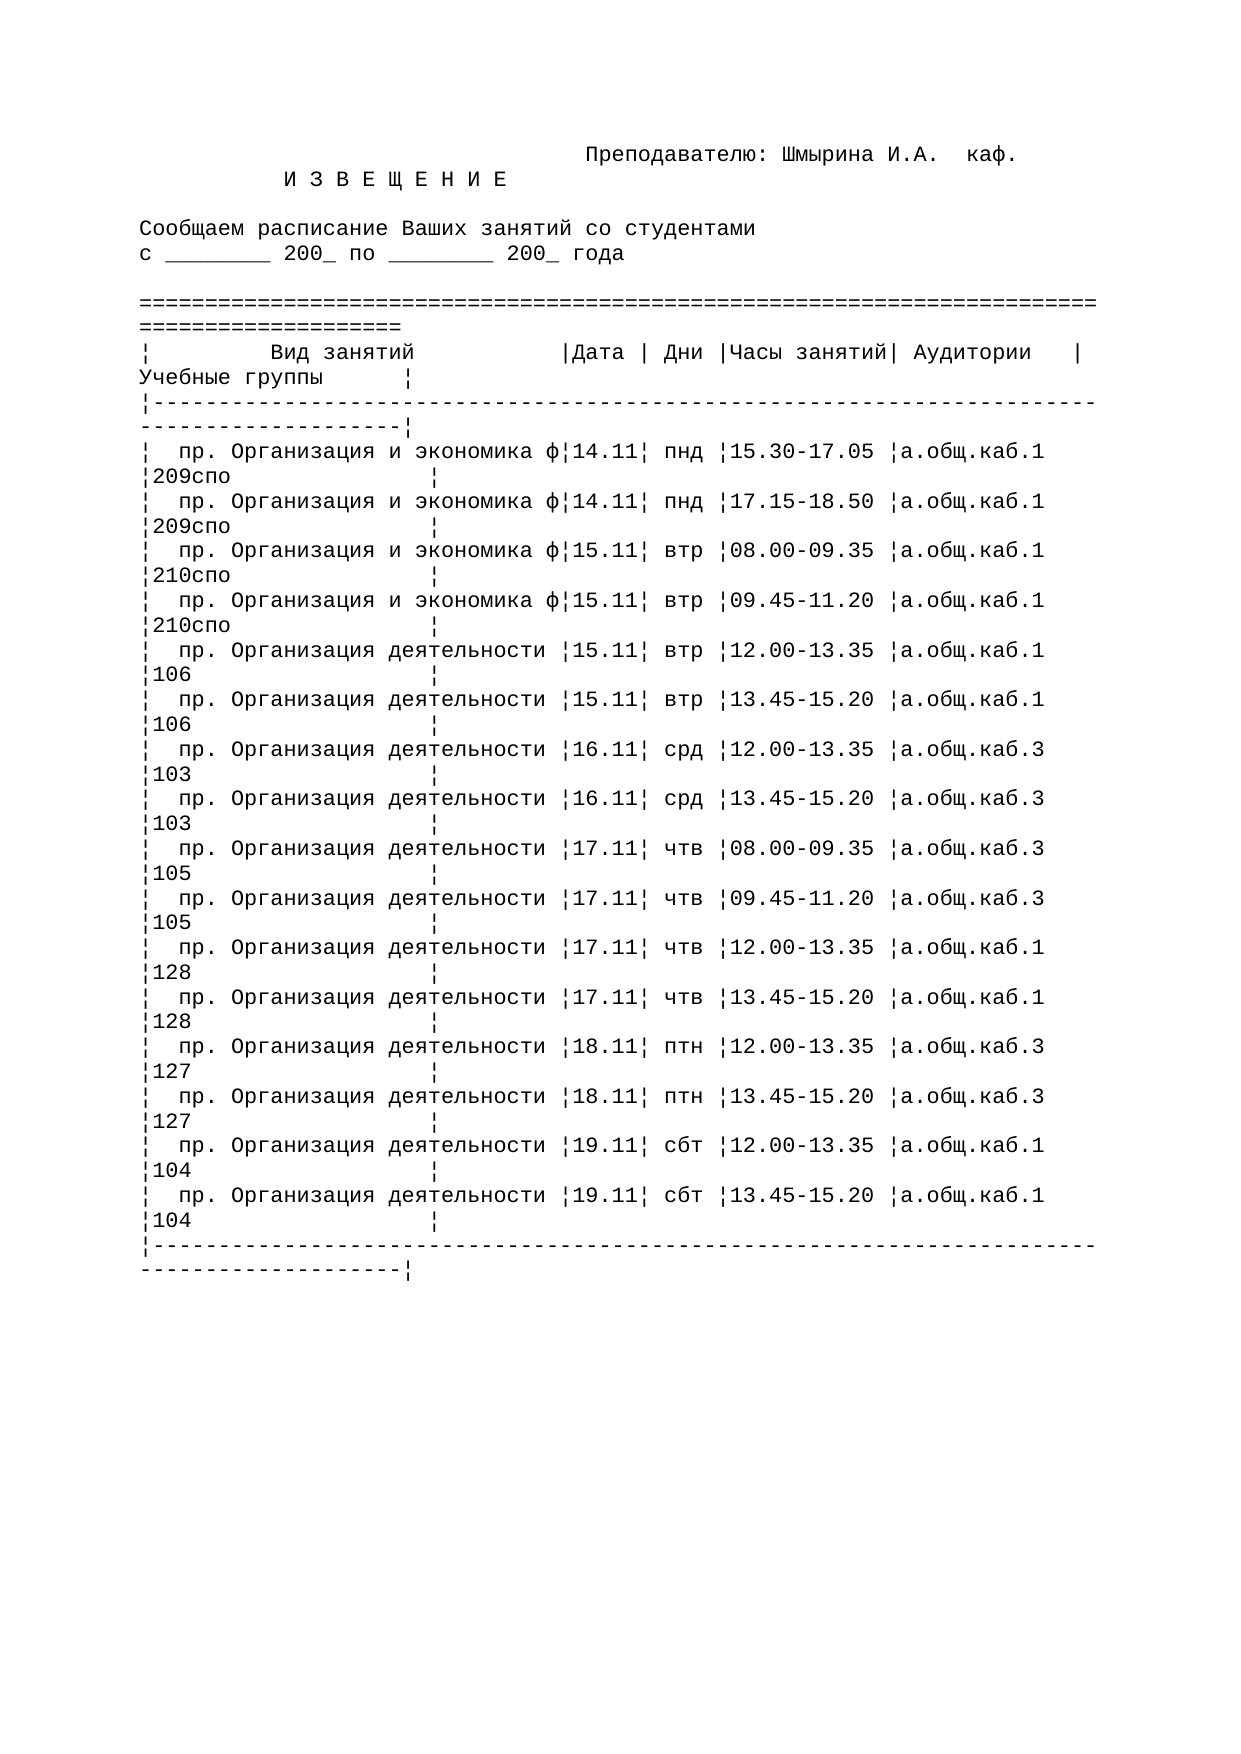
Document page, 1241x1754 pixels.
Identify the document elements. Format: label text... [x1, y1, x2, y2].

text ¦--------------------------------------------------------------------------------------------¦ [139, 1234, 1101, 1283]
text ¦ пр. Организация деятельности ¦15.11¦ втp ¦12.00-13.35 ¦а.общ.каб.1 ¦106 ¦ [139, 639, 1101, 688]
text ¦ пр. Организация деятельности ¦18.11¦ птн ¦12.00-13.35 ¦а.общ.каб.3 ¦127 ¦ [139, 1035, 1101, 1085]
text ¦ Вид занятий |Дата | Дни |Часы занятий| Аудитории | Учебные группы ¦ [139, 341, 1101, 391]
text ¦ пр. Организация деятельности ¦19.11¦ сбт ¦12.00-13.35 ¦а.общ.каб.1 ¦104 ¦ [139, 1134, 1101, 1184]
text ¦ пр. Организация деятельности ¦18.11¦ птн ¦13.45-15.20 ¦а.общ.каб.3 ¦127 ¦ [139, 1085, 1101, 1134]
text ¦ пр. Организация деятельности ¦17.11¦ чтв ¦13.45-15.20 ¦а.общ.каб.1 ¦128 ¦ [139, 986, 1101, 1035]
text ============================================================================================= [139, 292, 1101, 341]
text ¦ пр. Организация деятельности ¦17.11¦ чтв ¦12.00-13.35 ¦а.общ.каб.1 ¦128 ¦ [139, 936, 1101, 986]
text с ________ 200_ по ________ 200_ года [139, 242, 1101, 267]
text Преподавателю: Шмырина И.А. каф. [139, 143, 1101, 168]
text ¦ пр. Организация деятельности ¦19.11¦ сбт ¦13.45-15.20 ¦а.общ.каб.1 ¦104 ¦ [139, 1184, 1101, 1234]
text ¦ пр. Организация деятельности ¦17.11¦ чтв ¦09.45-11.20 ¦а.общ.каб.3 ¦105 ¦ [139, 887, 1101, 936]
text ¦ пр. Организация деятельности ¦16.11¦ сpд ¦12.00-13.35 ¦а.общ.каб.3 ¦103 ¦ [139, 738, 1101, 787]
text Сообщаем расписание Ваших занятий со студентами [139, 217, 1101, 242]
text ¦ пр. Организация и экономика ф¦14.11¦ пнд ¦15.30-17.05 ¦а.общ.каб.1 ¦209спо ¦ [139, 440, 1101, 490]
text ¦ пр. Организация деятельности ¦17.11¦ чтв ¦08.00-09.35 ¦а.общ.каб.3 ¦105 ¦ [139, 837, 1101, 887]
text И З В Е Щ Е Н И Е [139, 168, 1101, 192]
text ¦ пр. Организация и экономика ф¦15.11¦ втp ¦09.45-11.20 ¦а.общ.каб.1 ¦210спо ¦ [139, 589, 1101, 639]
text ¦ пр. Организация и экономика ф¦15.11¦ втp ¦08.00-09.35 ¦а.общ.каб.1 ¦210спо ¦ [139, 539, 1101, 589]
text ¦ пр. Организация деятельности ¦16.11¦ сpд ¦13.45-15.20 ¦а.общ.каб.3 ¦103 ¦ [139, 787, 1101, 837]
text ¦ пр. Организация и экономика ф¦14.11¦ пнд ¦17.15-18.50 ¦а.общ.каб.1 ¦209спо ¦ [139, 490, 1101, 539]
text ¦--------------------------------------------------------------------------------------------¦ [139, 391, 1101, 440]
text ¦ пр. Организация деятельности ¦15.11¦ втp ¦13.45-15.20 ¦а.общ.каб.1 ¦106 ¦ [139, 688, 1101, 738]
